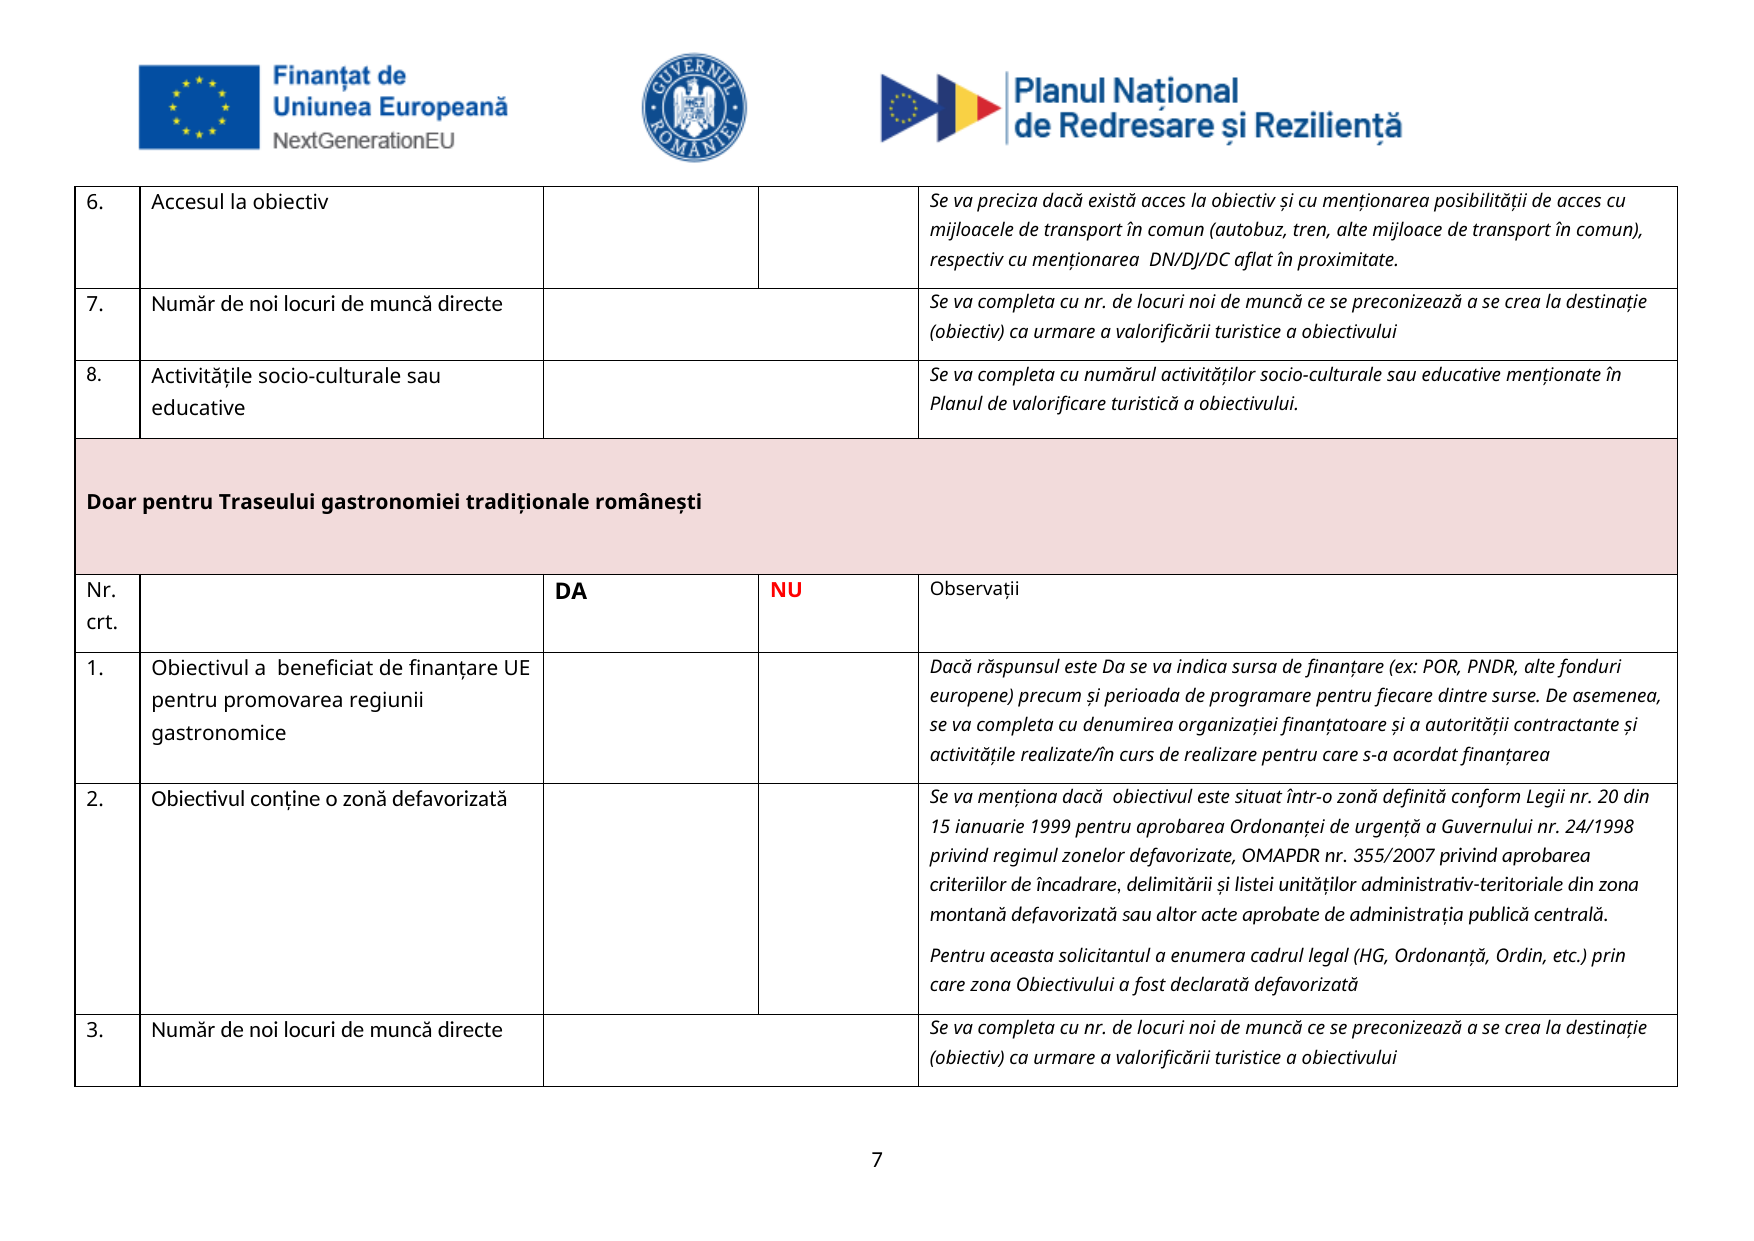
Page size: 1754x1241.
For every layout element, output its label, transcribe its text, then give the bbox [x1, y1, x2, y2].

table_cell 3. [76, 1015, 139, 1086]
table_cell [141, 575, 543, 652]
table_cell 6. [76, 187, 139, 288]
table_cell [544, 361, 918, 438]
table_cell [544, 1015, 918, 1086]
table_cell [759, 784, 918, 1014]
table_cell 1. [76, 653, 139, 783]
table_cell [544, 289, 918, 360]
table_cell Nr. crt. [76, 575, 139, 652]
table_cell [544, 784, 758, 1014]
table_cell Doar pentru Traseului gastronomiei tradiționale românești [76, 439, 1677, 574]
table_cell Se va completa cu numărul activităților socio-culturale sau educative menționate în Planul de valorificare turistică a obiectivului. [919, 361, 1677, 438]
table_cell Obiectivul a beneficiat de finanțare UE pentru promovarea regiunii gastronomice [141, 653, 543, 783]
table_cell Se va completa cu nr. de locuri noi de muncă ce se preconizează a se crea la destinație (obiectiv) ca urmare a valorificării turistice a obiectivului [919, 1015, 1677, 1086]
table_cell 2. [76, 784, 139, 1014]
table_cell [544, 187, 758, 288]
table_cell Obiectivul conține o zonă defavorizată [141, 784, 543, 1014]
table_cell Se va completa cu nr. de locuri noi de muncă ce se preconizează a se crea la destinație (obiectiv) ca urmare a valorificării turistice a obiectivului [919, 289, 1677, 360]
table_cell Activitățile socio-culturale sau educative [141, 361, 543, 438]
table_cell Se va menționa dacă obiectivul este situat într-o zonă definită conform Legii nr. 20 din 15 ianuarie 1999 pentru aprobarea Ordonanței de urgență a Guvernului nr. 24/1998 privind regimul zonelor defavorizate, OMAPDR nr. 355/2007 privind aprobarea criteriilor de încadrare, delimitării şi listei unităţilor administrativ-teritoriale din zona montană defavorizată sau altor acte aprobate de administrația publică centrală. Pentru aceasta solicitantul a enumera cadrul legal (HG, Ordonanță, Ordin, etc.) prin care zona Obiectivului a fost declarată defavorizată [919, 784, 1677, 1014]
table_cell 8. [76, 361, 139, 438]
table_cell Accesul la obiectiv [141, 187, 543, 288]
table_cell Dacă răspunsul este Da se va indica sursa de finanţare (ex: POR, PNDR, alte fonduri europene) precum și perioada de programare pentru fiecare dintre surse. De asemenea, se va completa cu denumirea organizaţiei finanţatoare şi a autorităţii contractante și activitățile realizate/în curs de realizare pentru care s-a acordat finanțarea [919, 653, 1677, 783]
table_cell Număr de noi locuri de muncă directe [141, 1015, 543, 1086]
table_cell Observații [919, 575, 1677, 652]
table_cell Se va preciza dacă există acces la obiectiv și cu menționarea posibilității de acces cu mijloacele de transport în comun (autobuz, tren, alte mijloace de transport în comun), respectiv cu menționarea DN/DJ/DC aflat în proximitate. [919, 187, 1677, 288]
table_cell [759, 187, 918, 288]
table_cell Număr de noi locuri de muncă directe [141, 289, 543, 360]
table_cell [544, 653, 758, 783]
table_cell [759, 653, 918, 783]
table_cell DA [544, 575, 758, 652]
table_cell 7. [76, 289, 139, 360]
table_cell NU [759, 575, 918, 652]
